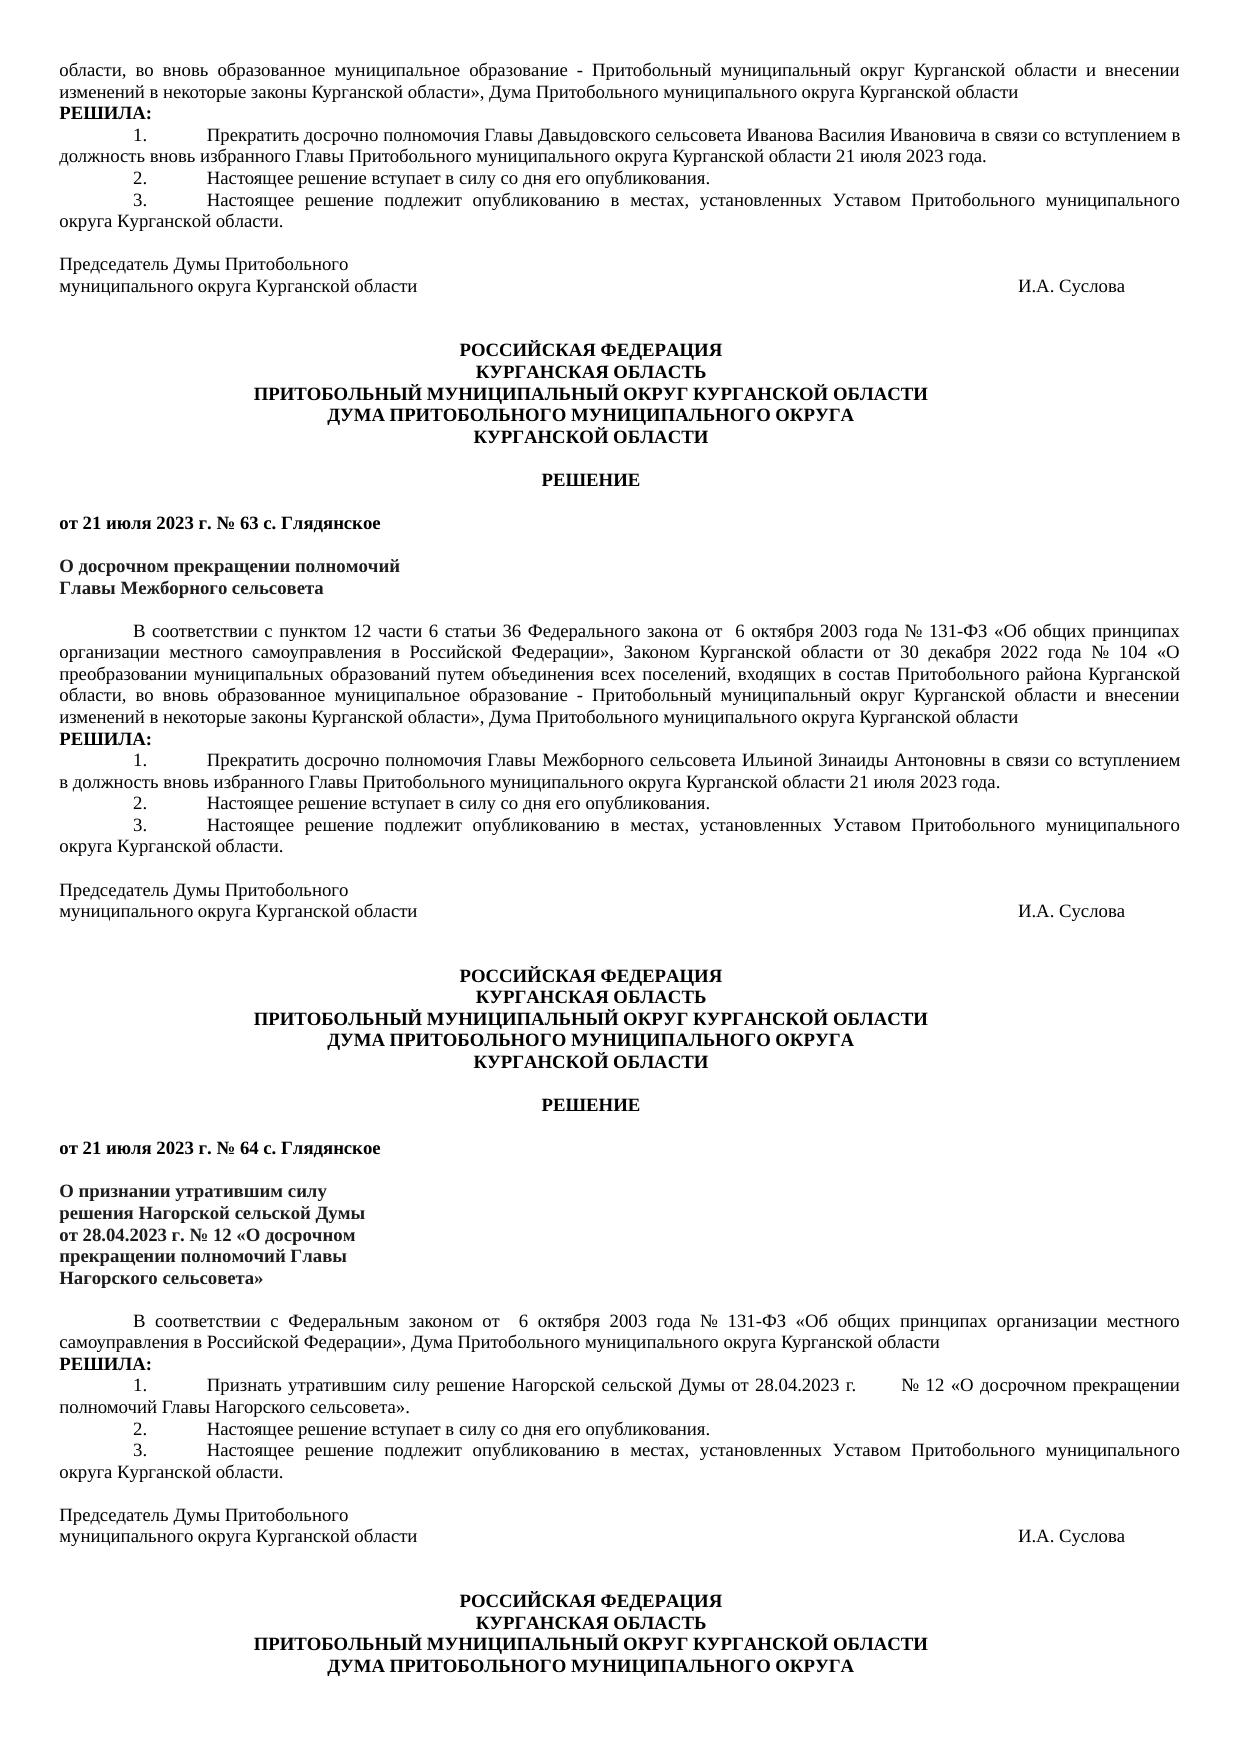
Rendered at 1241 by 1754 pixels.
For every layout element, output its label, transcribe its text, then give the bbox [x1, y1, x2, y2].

list Настоящее решение подлежит опубликованию в местах, установленных Уставом Притобольного муниципального округа Курганской области. [59, 1439, 1181, 1482]
text РОССИЙСКАЯ ФЕДЕРАЦИЯ [59, 339, 1123, 361]
text В соответствии с Федеральным законом от 6 октября 2003 года № 131-ФЗ «Об общих принципах организации местного самоуправления в Российской Федерации», Дума Притобольного муниципального округа Курганской области [59, 1310, 1181, 1353]
text О признании утратившим силу [59, 1180, 1181, 1202]
list Настоящее решение подлежит опубликованию в местах, установленных Уставом Притобольного муниципального округа Курганской области. [59, 188, 1181, 232]
text РЕШЕНИЕ [59, 1094, 1123, 1116]
text РОССИЙСКАЯ ФЕДЕРАЦИЯ [59, 1590, 1123, 1612]
list Настоящее решение вступает в силу со дня его опубликования. [59, 167, 1181, 188]
text ПРИТОБОЛЬНЫЙ МУНИЦИПАЛЬНЫЙ ОКРУГ КУРГАНСКОЙ ОБЛАСТИ [59, 382, 1123, 404]
text от 21 июля 2023 г. № 64 с. Глядянское [59, 1137, 1123, 1159]
text ДУМА ПРИТОБОЛЬНОГО МУНИЦИПАЛЬНОГО ОКРУГА [59, 1029, 1123, 1051]
list Настоящее решение вступает в силу со дня его опубликования. [59, 792, 1181, 814]
text ДУМА ПРИТОБОЛЬНОГО МУНИЦИПАЛЬНОГО ОКРУГА [59, 1655, 1123, 1676]
text Председатель Думы Притобольного [59, 1504, 1181, 1525]
text КУРГАНСКАЯ ОБЛАСТЬ [59, 1612, 1123, 1633]
text Нагорского сельсовета» [59, 1267, 1181, 1288]
text Председатель Думы Притобольного [59, 253, 1181, 275]
text от 21 июля 2023 г. № 63 с. Глядянское [59, 512, 1123, 533]
text КУРГАНСКОЙ ОБЛАСТИ [59, 426, 1123, 447]
text Председатель Думы Притобольного [59, 878, 1181, 900]
text РЕШЕНИЕ [59, 469, 1123, 490]
text КУРГАНСКАЯ ОБЛАСТЬ [59, 361, 1123, 382]
text от 28.04.2023 г. № 12 «О досрочном [59, 1223, 1181, 1245]
list Настоящее решение вступает в силу со дня его опубликования. [59, 1417, 1181, 1439]
text О досрочном прекращении полномочий [59, 555, 1181, 577]
list Настоящее решение подлежит опубликованию в местах, установленных Уставом Притобольного муниципального округа Курганской области. [59, 814, 1181, 857]
text муниципального округа Курганской области И.А. Суслова [59, 1525, 1181, 1547]
text Главы Межборного сельсовета [59, 577, 1181, 598]
list Прекратить досрочно полномочия Главы Межборного сельсовета Ильиной Зинаиды Антоновны в связи со вступлением в должность вновь избранного Главы Притобольного муниципального округа Курганской области 21 июля 2023 года. [59, 749, 1181, 792]
text РЕШИЛА: [59, 102, 1181, 124]
text ДУМА ПРИТОБОЛЬНОГО МУНИЦИПАЛЬНОГО ОКРУГА [59, 404, 1123, 426]
text КУРГАНСКОЙ ОБЛАСТИ [59, 1051, 1123, 1072]
text ПРИТОБОЛЬНЫЙ МУНИЦИПАЛЬНЫЙ ОКРУГ КУРГАНСКОЙ ОБЛАСТИ [59, 1633, 1123, 1655]
text муниципального округа Курганской области И.А. Суслова [59, 900, 1181, 922]
text прекращении полномочий Главы [59, 1245, 1181, 1267]
text РЕШИЛА: [59, 727, 1181, 749]
text ПРИТОБОЛЬНЫЙ МУНИЦИПАЛЬНЫЙ ОКРУГ КУРГАНСКОЙ ОБЛАСТИ [59, 1008, 1123, 1029]
text решения Нагорской сельской Думы [59, 1202, 1181, 1223]
list Признать утратившим силу решение Нагорской сельской Думы от 28.04.2023 г. № 12 «О досрочном прекращении полномочий Главы Нагорского сельсовета». [59, 1374, 1181, 1417]
text муниципального округа Курганской области И.А. Суслова [59, 275, 1181, 296]
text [59, 59, 1181, 102]
text КУРГАНСКАЯ ОБЛАСТЬ [59, 986, 1123, 1008]
text РЕШИЛА: [59, 1353, 1181, 1374]
list Прекратить досрочно полномочия Главы Давыдовского сельсовета Иванова Василия Ивановича в связи со вступлением в должность вновь избранного Главы Притобольного муниципального округа Курганской области 21 июля 2023 года. [59, 124, 1181, 167]
text РОССИЙСКАЯ ФЕДЕРАЦИЯ [59, 965, 1123, 986]
